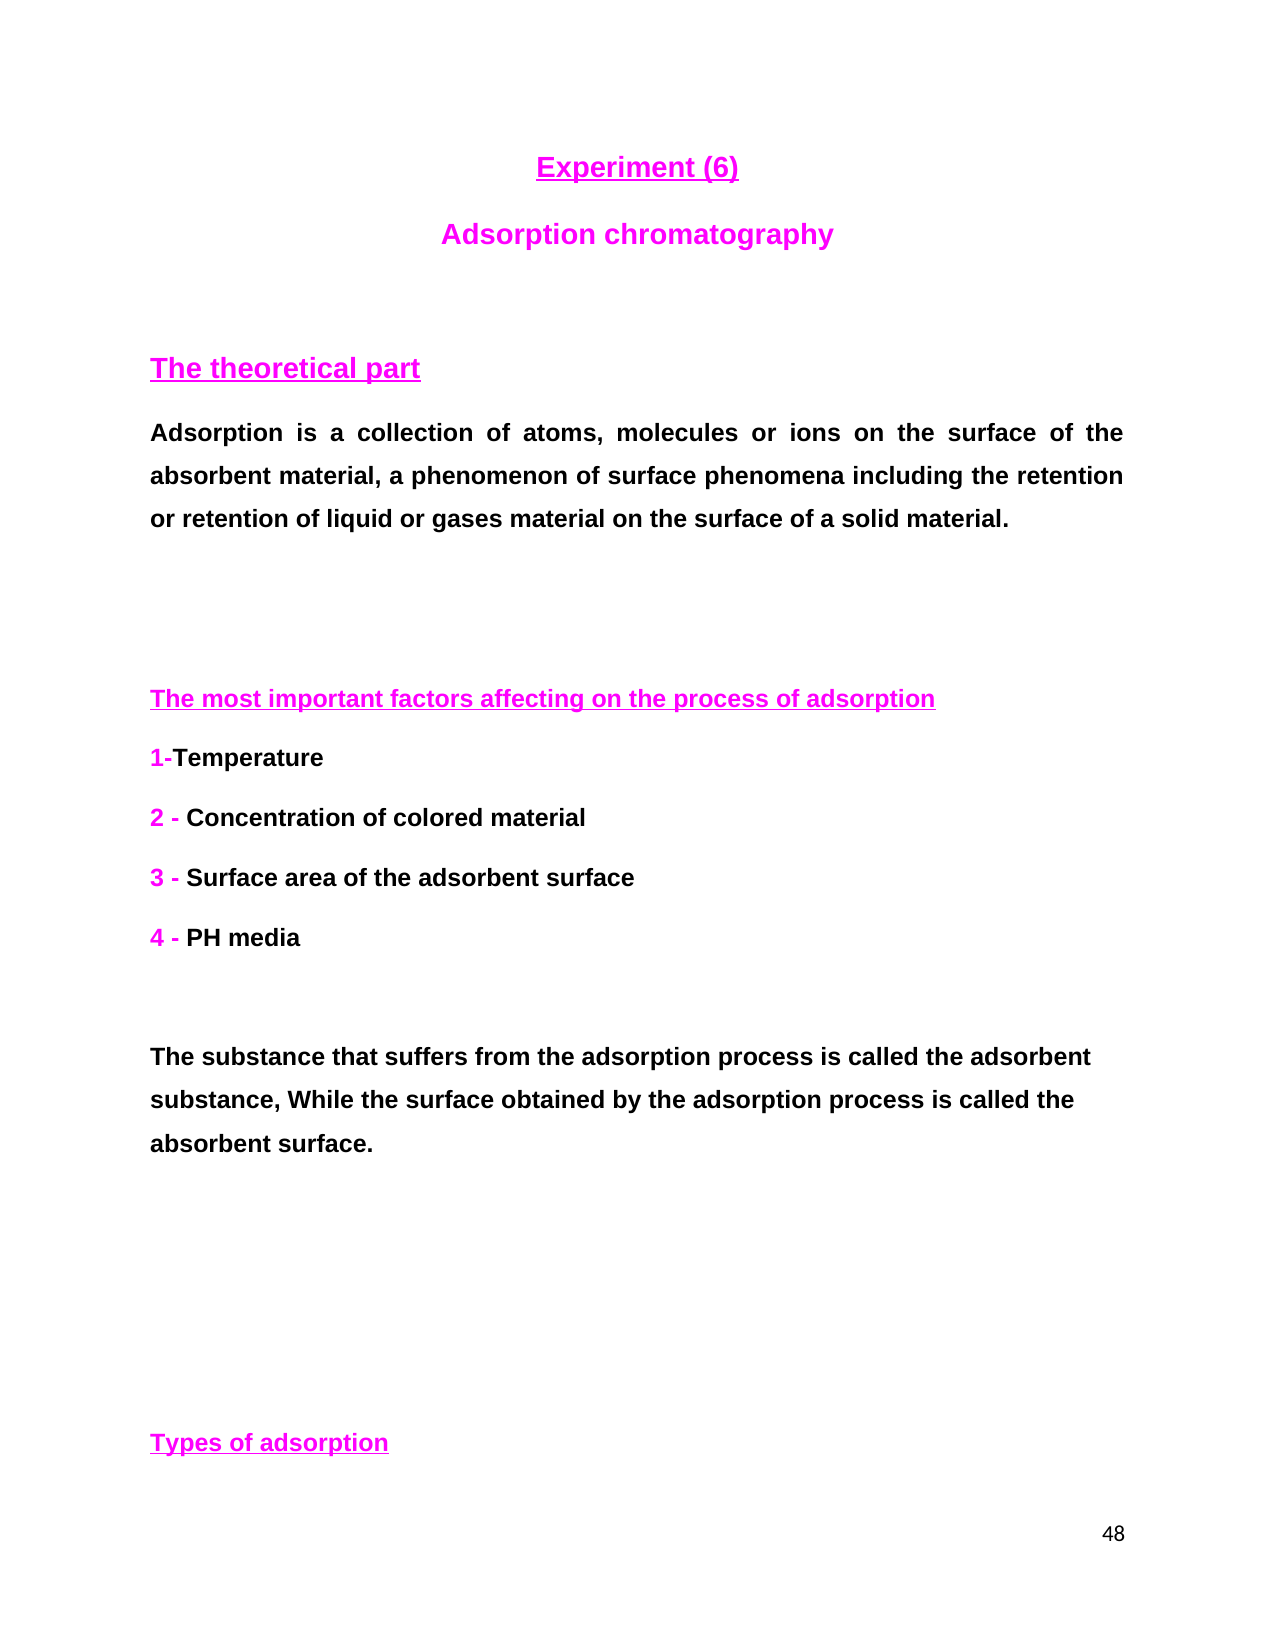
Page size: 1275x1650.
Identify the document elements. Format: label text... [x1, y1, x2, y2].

text Experiment (6) [150, 150, 1125, 183]
text 4 - PH media [150, 923, 1125, 951]
text The substance that suffers from the adsorption process is called the adsorbent substance, While the surface obtained by the adsorption process is called the absorbent surface. [150, 1042, 1125, 1157]
text Adsorption chromatography [150, 217, 1125, 251]
text The theoretical part [150, 351, 1125, 384]
text 2 - Concentration of colored material [150, 803, 1125, 832]
text The most important factors affecting on the process of adsorption [150, 683, 1125, 712]
text 3 - Surface area of ​​the adsorbent surface [150, 863, 1125, 892]
text Types of adsorption [150, 1427, 1125, 1456]
text 1-Temperature [150, 743, 1125, 772]
text Adsorption is a collection of atoms, molecules or ions on the surface of the absorbent material, a phenomenon of surface phenomena including the retention or retention of liquid or gases material on the surface of a solid material. [150, 418, 1125, 533]
